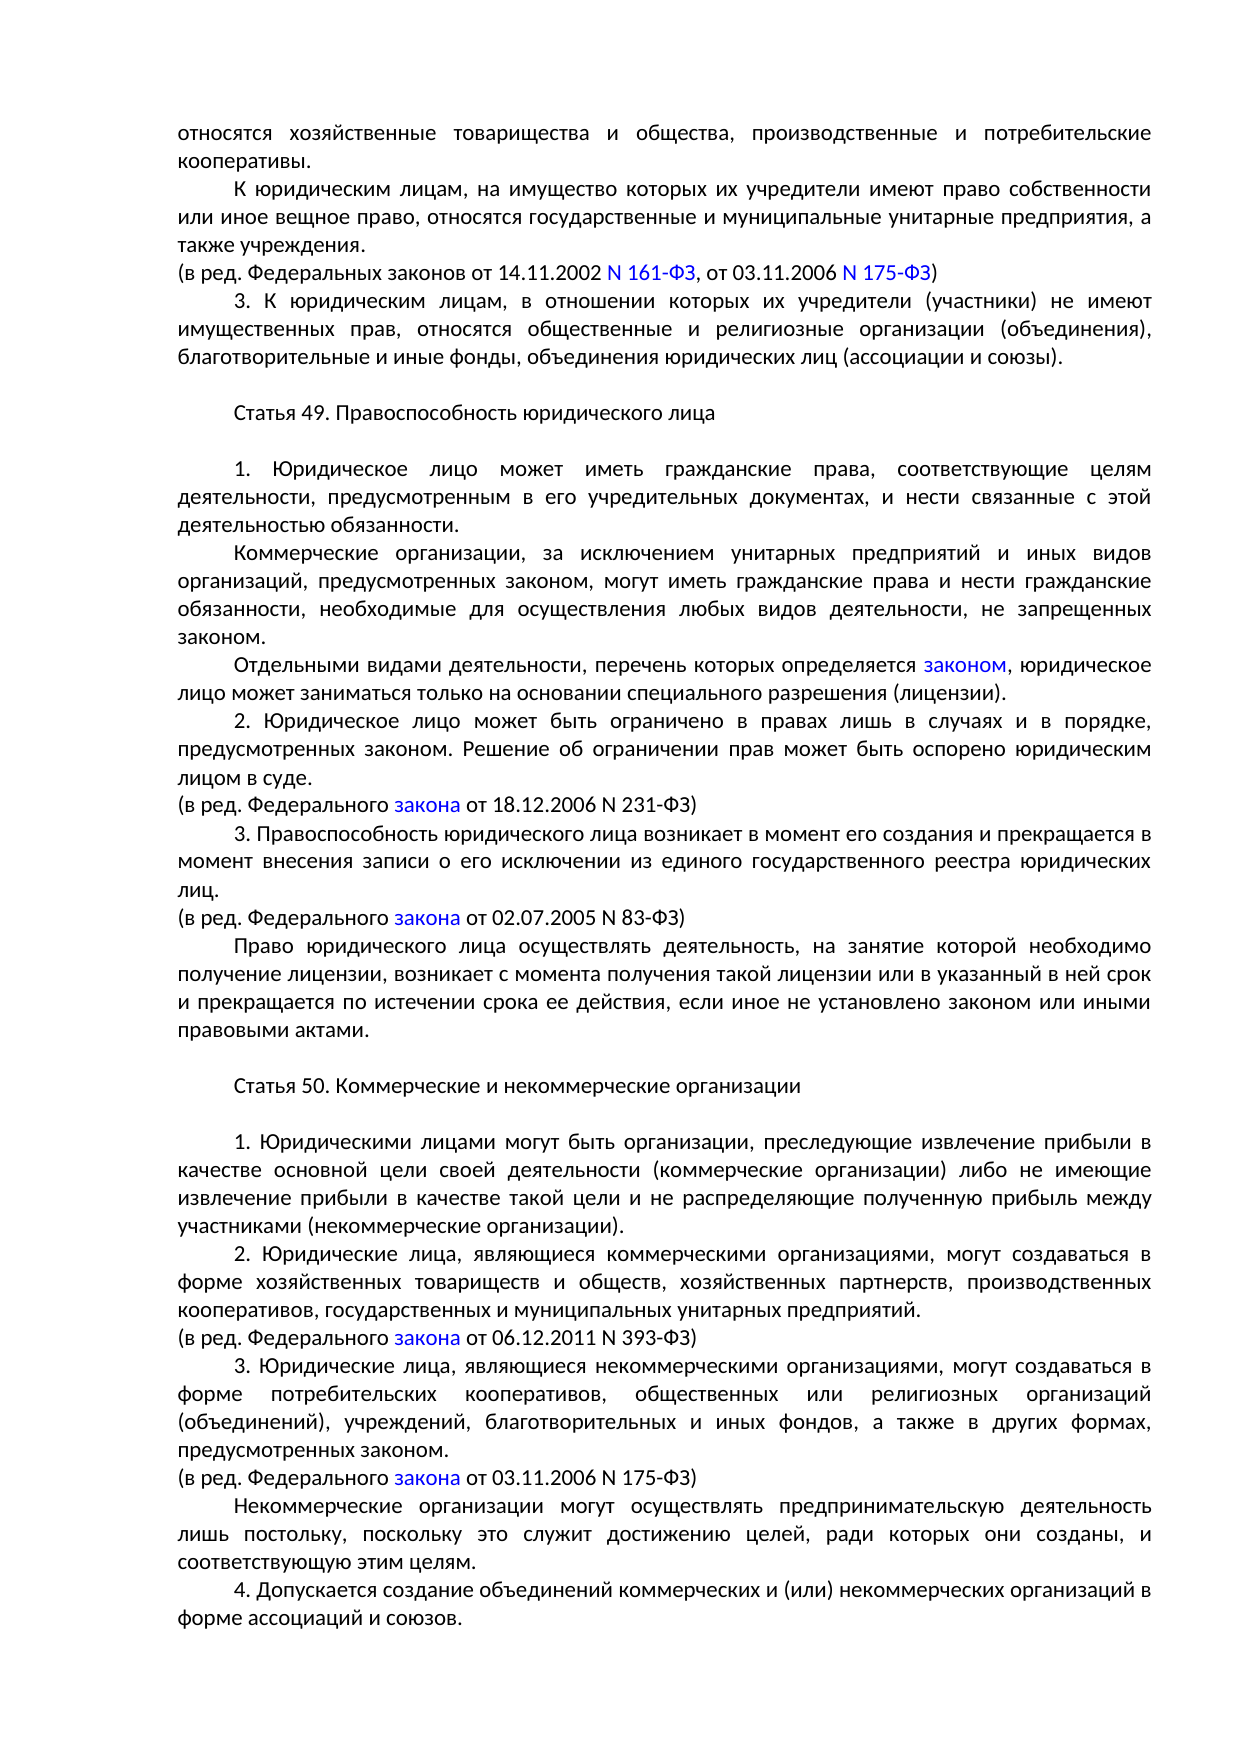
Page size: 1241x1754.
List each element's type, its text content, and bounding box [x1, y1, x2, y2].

text Право юридического лица осуществлять деятельность, на занятие которой необходимо получение лицензии, возникает с момента получения такой лицензии или в указанный в ней срок и прекращается по истечении срока ее действия, если иное не установлено законом или иными правовыми актами. [177, 931, 1152, 1043]
text 3. Правоспособность юридического лица возникает в момент его создания и прекращается в момент внесения записи о его исключении из единого государственного реестра юридических лиц. [177, 819, 1152, 903]
text 3. К юридическим лицам, в отношении которых их учредители (участники) не имеют имущественных прав, относятся общественные и религиозные организации (объединения), благотворительные и иные фонды, объединения юридических лиц (ассоциации и союзы). [177, 286, 1152, 370]
text 4. Допускается создание объединений коммерческих и (или) некоммерческих организаций в форме ассоциаций и союзов. [177, 1575, 1152, 1631]
text Отдельными видами деятельности, перечень которых определяется законом, юридическое лицо может заниматься только на основании специального разрешения (лицензии). [177, 651, 1152, 707]
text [177, 118, 1152, 174]
text Статья 49. Правоспособность юридического лица [177, 398, 1152, 426]
text Статья 50. Коммерческие и некоммерческие организации [177, 1071, 1152, 1099]
text 3. Юридические лица, являющиеся некоммерческими организациями, могут создаваться в форме потребительских кооперативов, общественных или религиозных организаций (объединений), учреждений, благотворительных и иных фондов, а также в других формах, предусмотренных законом. [177, 1351, 1152, 1463]
text К юридическим лицам, на имущество которых их учредители имеют право собственности или иное вещное право, относятся государственные и муниципальные унитарные предприятия, а также учреждения. [177, 174, 1152, 258]
text (в ред. Федерального закона от 03.11.2006 N 175-ФЗ) [177, 1463, 1152, 1491]
text (в ред. Федерального закона от 18.12.2006 N 231-ФЗ) [177, 791, 1152, 819]
text 2. Юридические лица, являющиеся коммерческими организациями, могут создаваться в форме хозяйственных товариществ и обществ, хозяйственных партнерств, производственных кооперативов, государственных и муниципальных унитарных предприятий. [177, 1239, 1152, 1323]
text Коммерческие организации, за исключением унитарных предприятий и иных видов организаций, предусмотренных законом, могут иметь гражданские права и нести гражданские обязанности, необходимые для осуществления любых видов деятельности, не запрещенных законом. [177, 538, 1152, 651]
text (в ред. Федерального закона от 06.12.2011 N 393-ФЗ) [177, 1323, 1152, 1351]
text 1. Юридическое лицо может иметь гражданские права, соответствующие целям деятельности, предусмотренным в его учредительных документах, и нести связанные с этой деятельностью обязанности. [177, 454, 1152, 538]
text Некоммерческие организации могут осуществлять предпринимательскую деятельность лишь постольку, поскольку это служит достижению целей, ради которых они созданы, и соответствующую этим целям. [177, 1491, 1152, 1575]
text 2. Юридическое лицо может быть ограничено в правах лишь в случаях и в порядке, предусмотренных законом. Решение об ограничении прав может быть оспорено юридическим лицом в суде. [177, 707, 1152, 791]
text (в ред. Федеральных законов от 14.11.2002 N 161-ФЗ, от 03.11.2006 N 175-ФЗ) [177, 258, 1152, 286]
text (в ред. Федерального закона от 02.07.2005 N 83-ФЗ) [177, 903, 1152, 931]
text 1. Юридическими лицами могут быть организации, преследующие извлечение прибыли в качестве основной цели своей деятельности (коммерческие организации) либо не имеющие извлечение прибыли в качестве такой цели и не распределяющие полученную прибыль между участниками (некоммерческие организации). [177, 1127, 1152, 1239]
